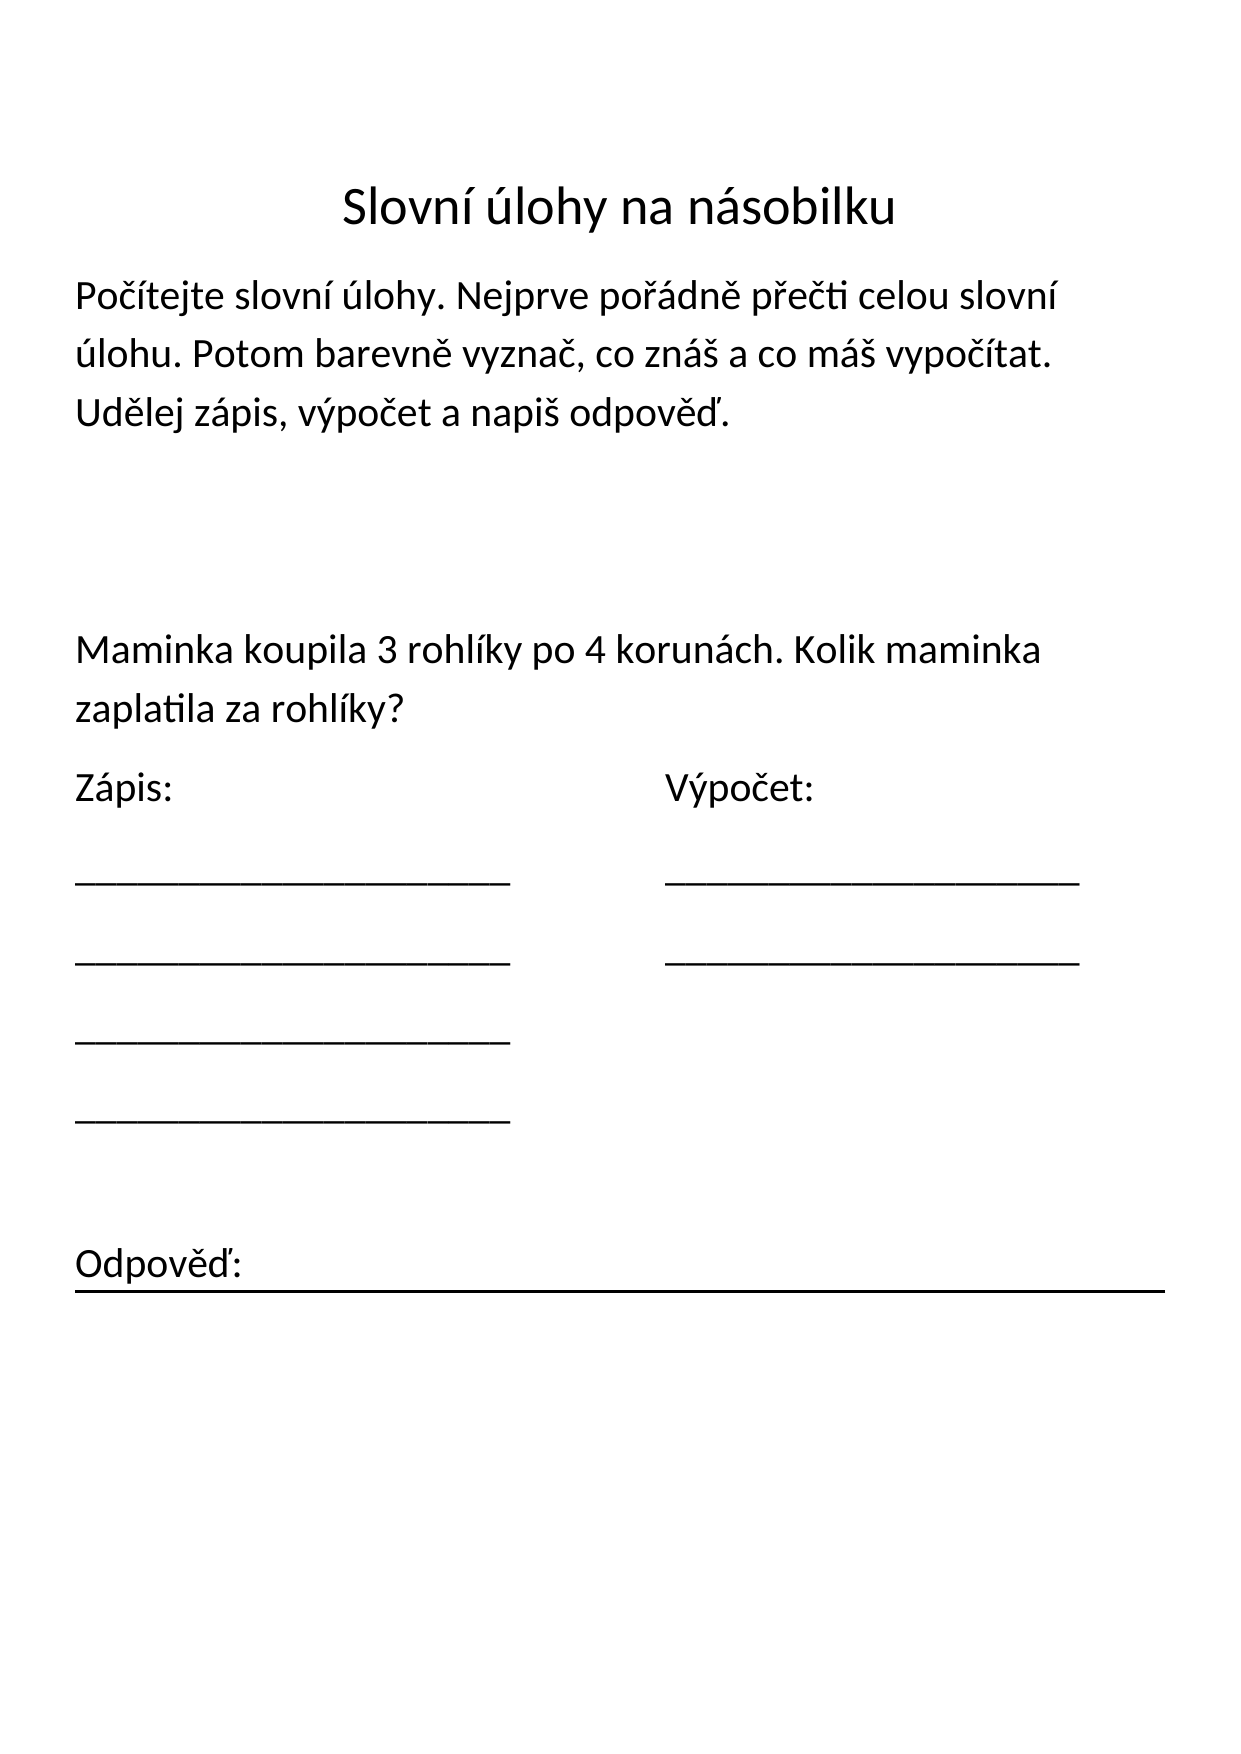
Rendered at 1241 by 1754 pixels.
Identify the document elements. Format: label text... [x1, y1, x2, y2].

text _____________________ ____________________ [75, 920, 1165, 971]
text Počítejte slovní úlohy. Nejprve pořádně přečti celou slovní úlohu. Potom barevně vyznač, co znáš a co máš vypočítat. Udělej zápis, výpočet a napiš odpověď. [75, 269, 1165, 436]
text Slovní úlohy na násobilku [75, 172, 1165, 238]
text _____________________ ____________________ [75, 840, 1165, 891]
text Maminka koupila 3 rohlíky po 4 korunách. Kolik maminka zaplatila za rohlíky? [75, 623, 1165, 733]
text Zápis: Výpočet: [75, 761, 1165, 812]
text _____________________ [75, 1078, 1165, 1129]
text Odpověď: [75, 1237, 1165, 1290]
text _____________________ [75, 999, 1165, 1050]
